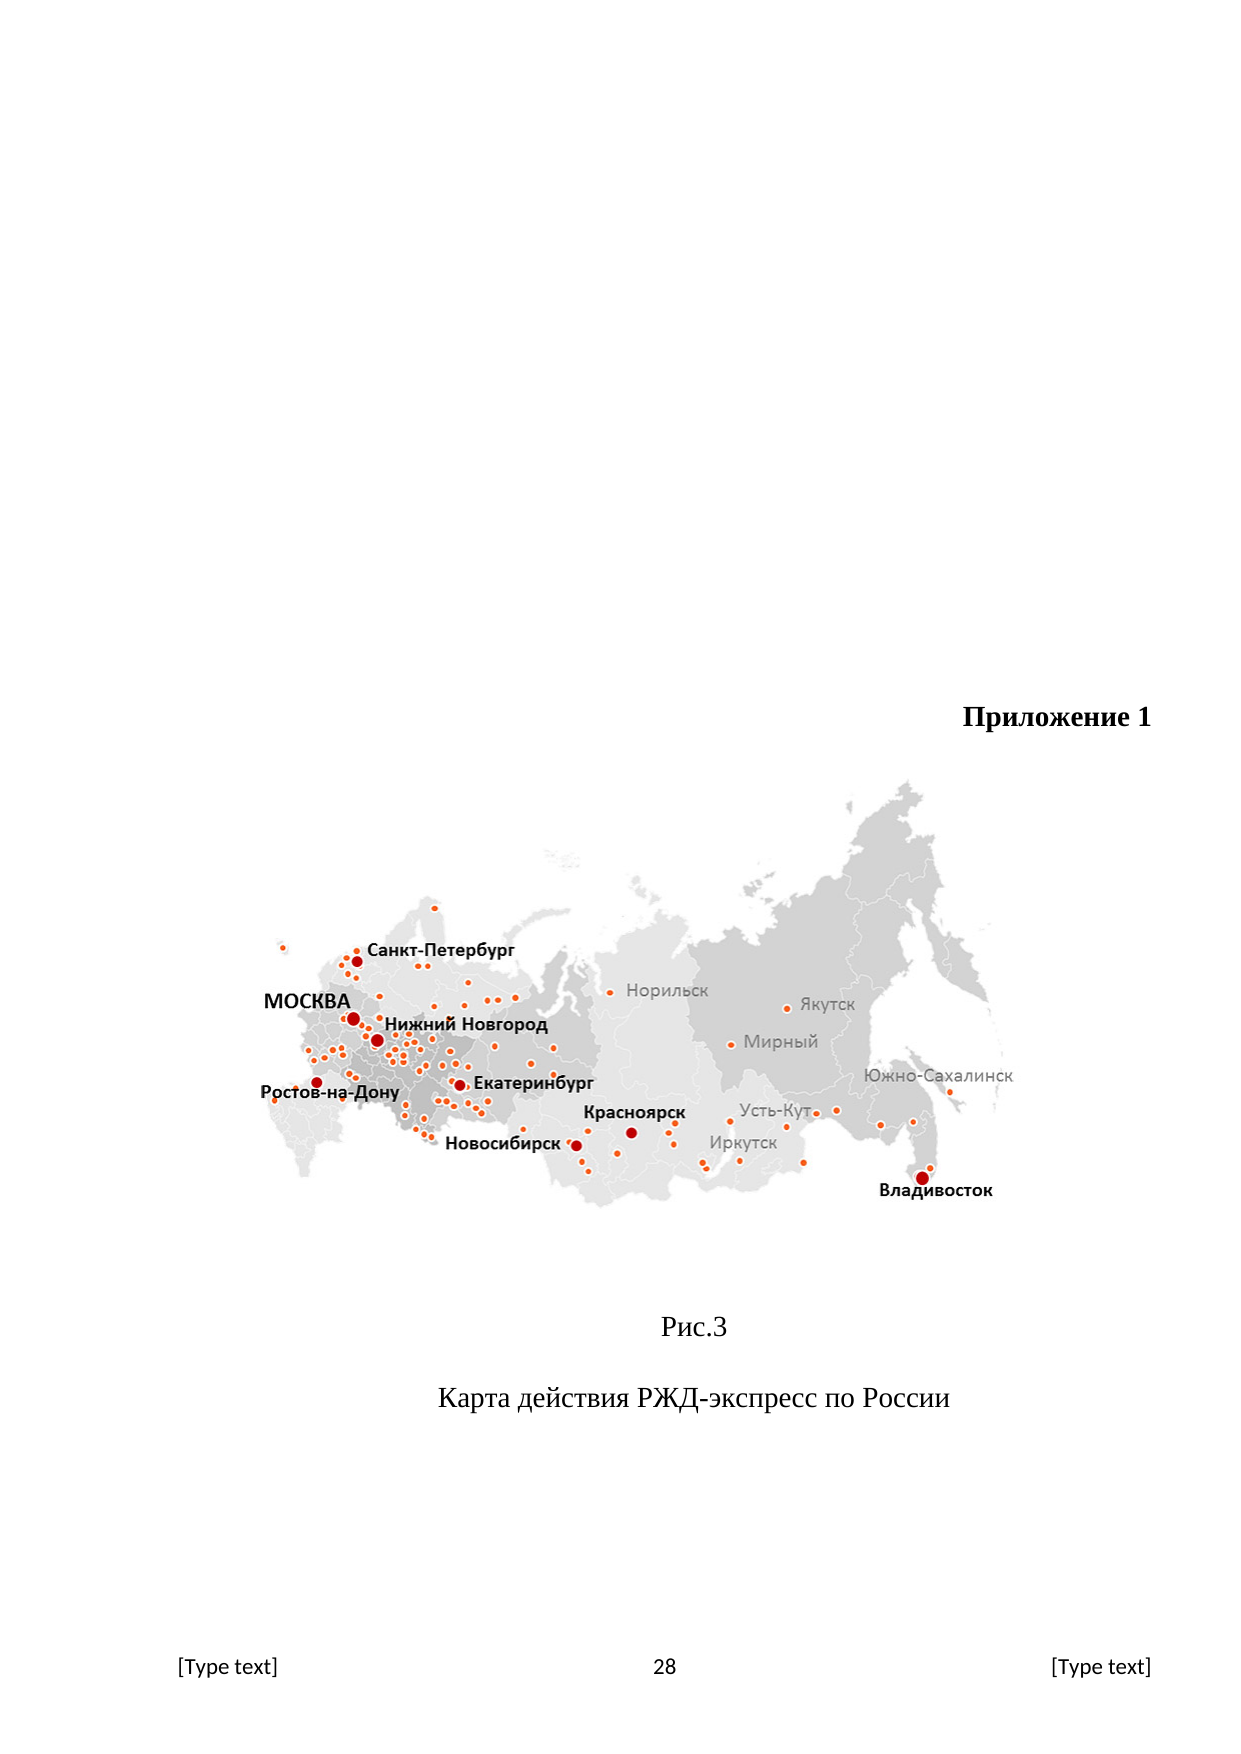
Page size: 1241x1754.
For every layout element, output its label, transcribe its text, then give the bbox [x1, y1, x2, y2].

text Карта действия РЖД-экспресс по России [177, 1380, 1152, 1413]
picture [236, 770, 1037, 1274]
text Рис.3 [177, 1309, 1152, 1342]
text Приложение 1 [177, 699, 1152, 732]
